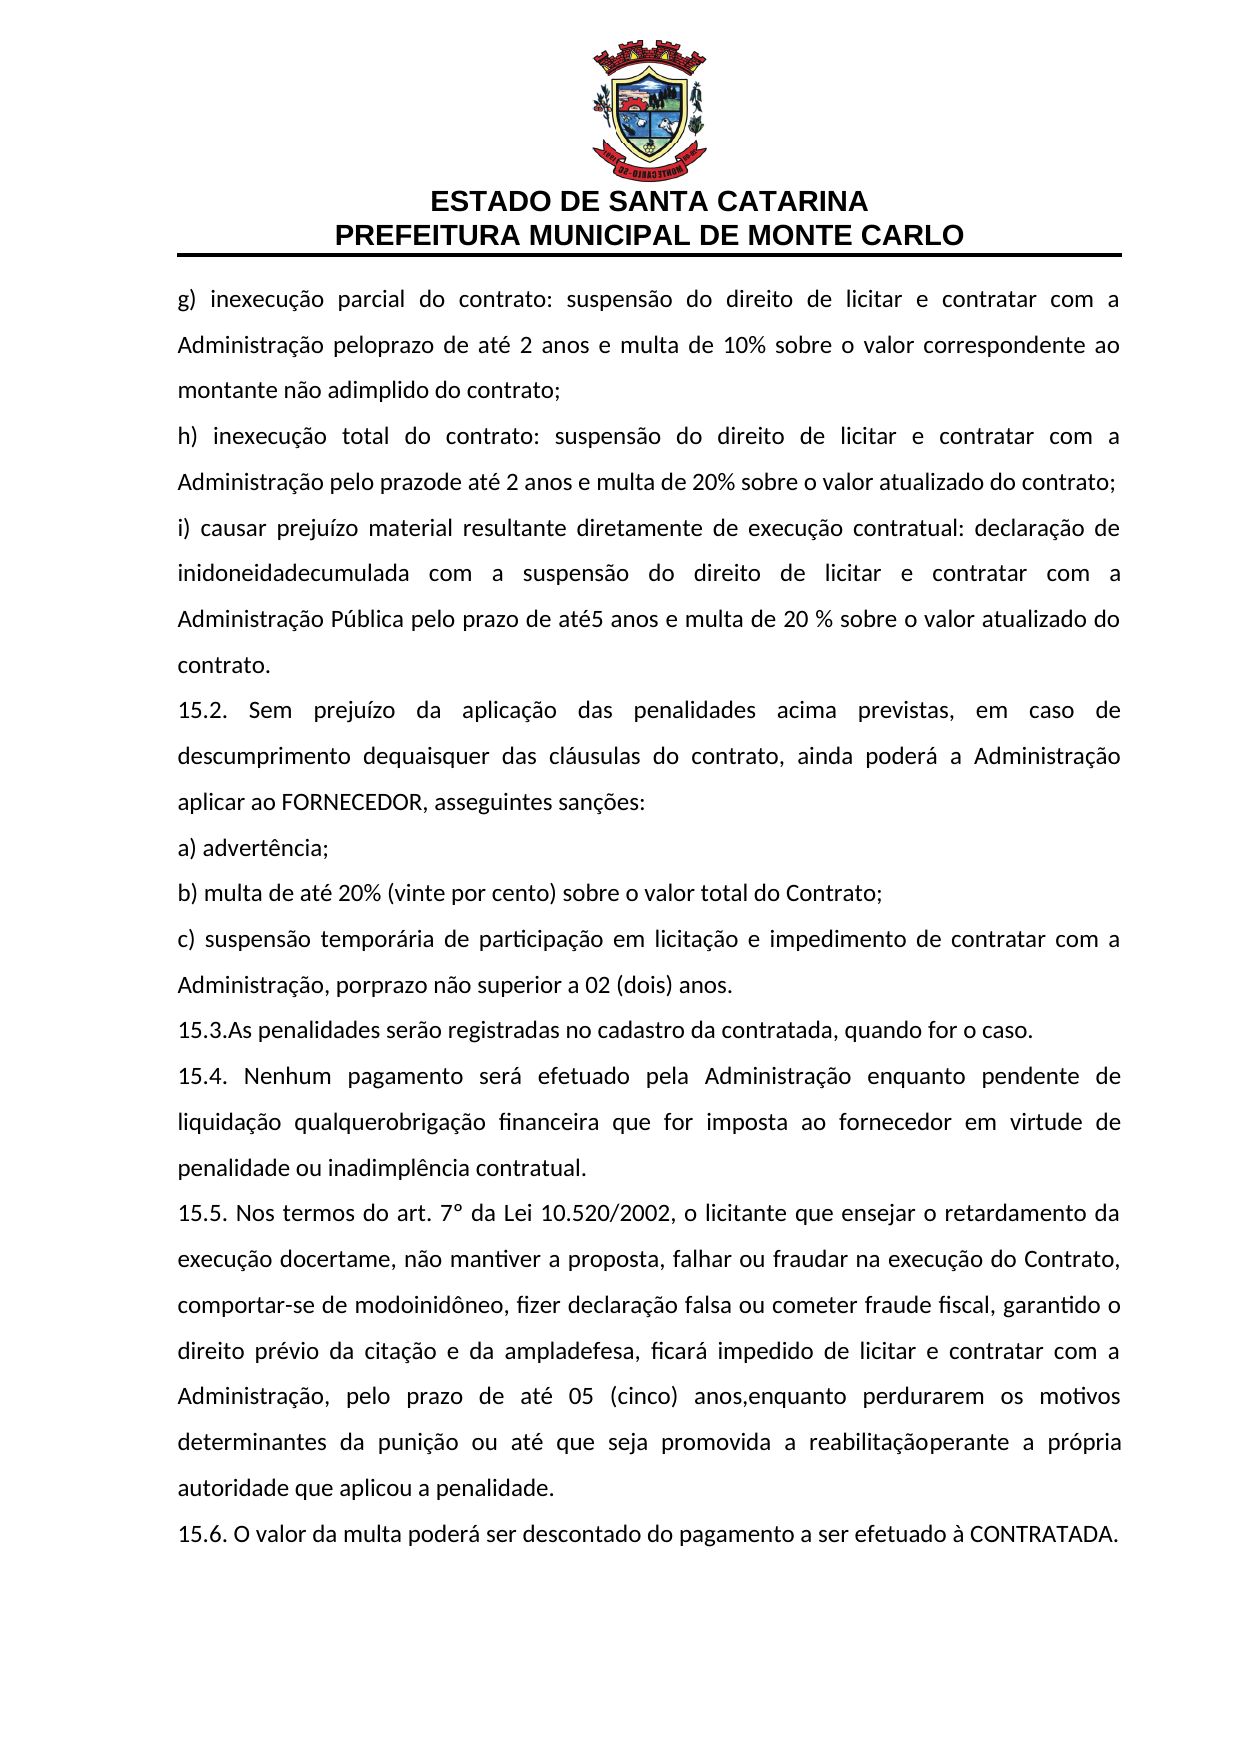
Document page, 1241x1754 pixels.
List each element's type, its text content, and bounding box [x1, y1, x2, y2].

text 15.5. Nos termos do art. 7º da Lei 10.520/2002, o licitante que ensejar o retardamento da execução docertame, não mantiver a proposta, falhar ou fraudar na execução do Contrato, comportar-se de modoinidôneo, fizer declaração falsa ou cometer fraude fiscal, garantido o direito prévio da citação e da ampladefesa, ficará impedido de licitar e contratar com a Administração, pelo prazo de até 05 (cinco) anos,enquanto perdurarem os motivos determinantes da punição ou até que seja promovida a reabilitaçãoperante a própria autoridade que aplicou a penalidade. [177, 1198, 1122, 1502]
text i) causar prejuízo material resultante diretamente de execução contratual: declaração de inidoneidadecumulada com a suspensão do direito de licitar e contratar com a Administração Pública pelo prazo de até5 anos e multa de 20 % sobre o valor atualizado do contrato. [177, 512, 1122, 679]
text b) multa de até 20% (vinte por cento) sobre o valor total do Contrato; [177, 877, 1122, 908]
text 15.2. Sem prejuízo da aplicação das penalidades acima previstas, em caso de descumprimento dequaisquer das cláusulas do contrato, ainda poderá a Administração aplicar ao FORNECEDOR, asseguintes sanções: [177, 694, 1122, 817]
text 15.3.As penalidades serão registradas no cadastro da contratada, quando for o caso. [177, 1015, 1122, 1045]
text g) inexecução parcial do contrato: suspensão do direito de licitar e contratar com a Administração peloprazo de até 2 anos e multa de 10% sobre o valor correspondente ao montante não adimplido do contrato; [177, 283, 1122, 405]
text a) advertência; [177, 832, 1122, 862]
picture [592, 39, 707, 185]
text c) suspensão temporária de participação em licitação e impedimento de contratar com a Administração, porprazo não superior a 02 (dois) anos. [177, 923, 1122, 999]
text h) inexecução total do contrato: suspensão do direito de licitar e contratar com a Administração pelo prazode até 2 anos e multa de 20% sobre o valor atualizado do contrato; [177, 420, 1122, 496]
text 15.4. Nenhum pagamento será efetuado pela Administração enquanto pendente de liquidação qualquerobrigação financeira que for imposta ao fornecedor em virtude de penalidade ou inadimplência contratual. [177, 1060, 1122, 1182]
text 15.6. O valor da multa poderá ser descontado do pagamento a ser efetuado à CONTRATADA. [177, 1518, 1122, 1548]
